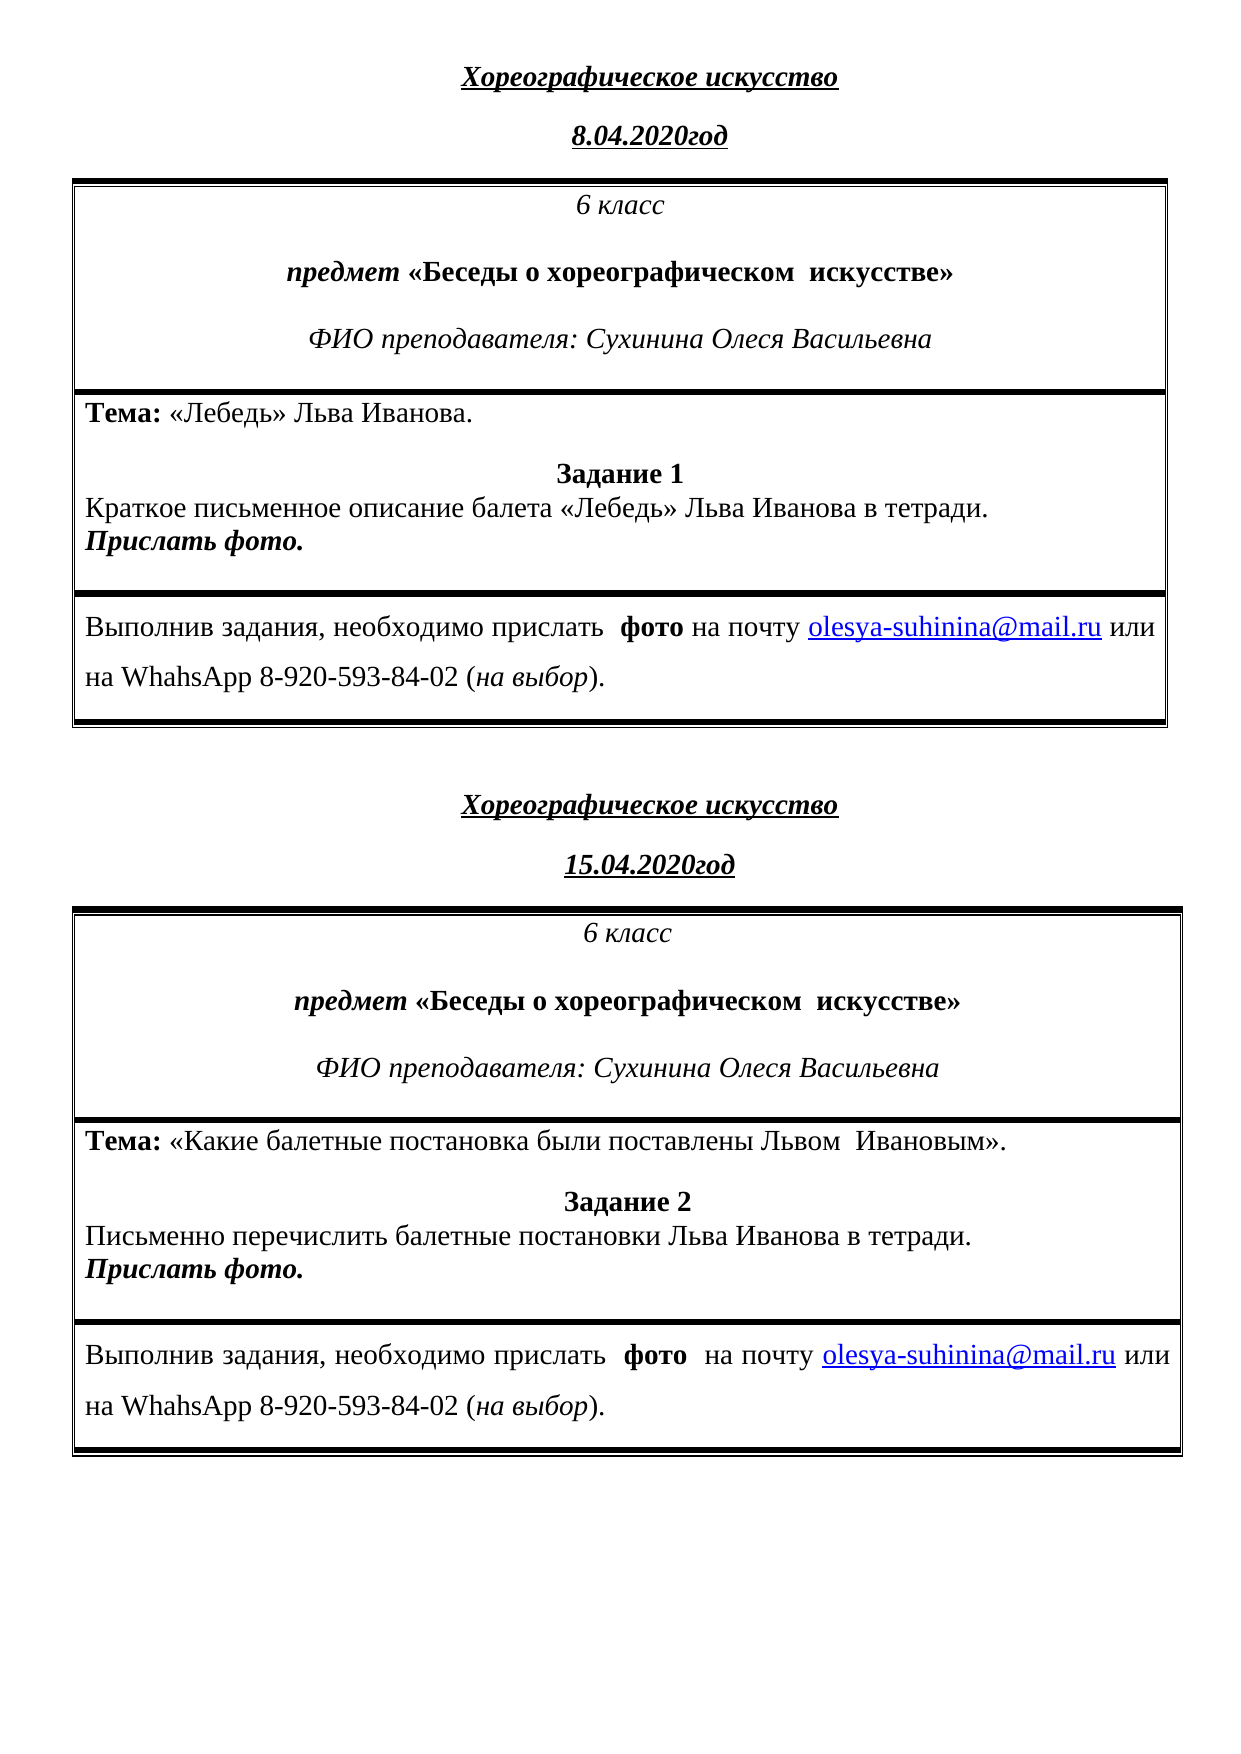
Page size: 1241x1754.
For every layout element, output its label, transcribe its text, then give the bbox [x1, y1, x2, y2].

text 15.04.2020год [118, 847, 1181, 880]
table_cell Тема: «Лебедь» Льва Иванова. Задание 1 Краткое письменное описание балета «Лебедь» Льва Иванова в тетради. Прислать фото. [75, 395, 1165, 590]
text Хореографическое искусство [118, 787, 1181, 821]
text 8.04.2020год [118, 118, 1181, 152]
table_header 6 класс предмет «Беседы о хореографическом искусстве» ФИО преподавателя: Сухинина Олеся Васильевна [75, 916, 1180, 1117]
table_cell Тема: «Какие балетные постановка были поставлены Львом Ивановым». Задание 2 Письменно перечислить балетные постановки Льва Иванова в тетради. Прислать фото. [75, 1123, 1180, 1319]
table_header 6 класс предмет «Беседы о хореографическом искусстве» ФИО преподавателя: Сухинина Олеся Васильевна [75, 187, 1165, 388]
table_cell Выполнив задания, необходимо прислать фото на почту olesya-suhinina@mail.ru или на WhahsApp 8-920-593-84-02 (на выбор). [75, 1325, 1180, 1447]
text Хореографическое искусство [118, 59, 1181, 93]
table_cell Выполнив задания, необходимо прислать фото на почту olesya-suhinina@mail.ru или на WhahsApp 8-920-593-84-02 (на выбор). [75, 597, 1165, 719]
